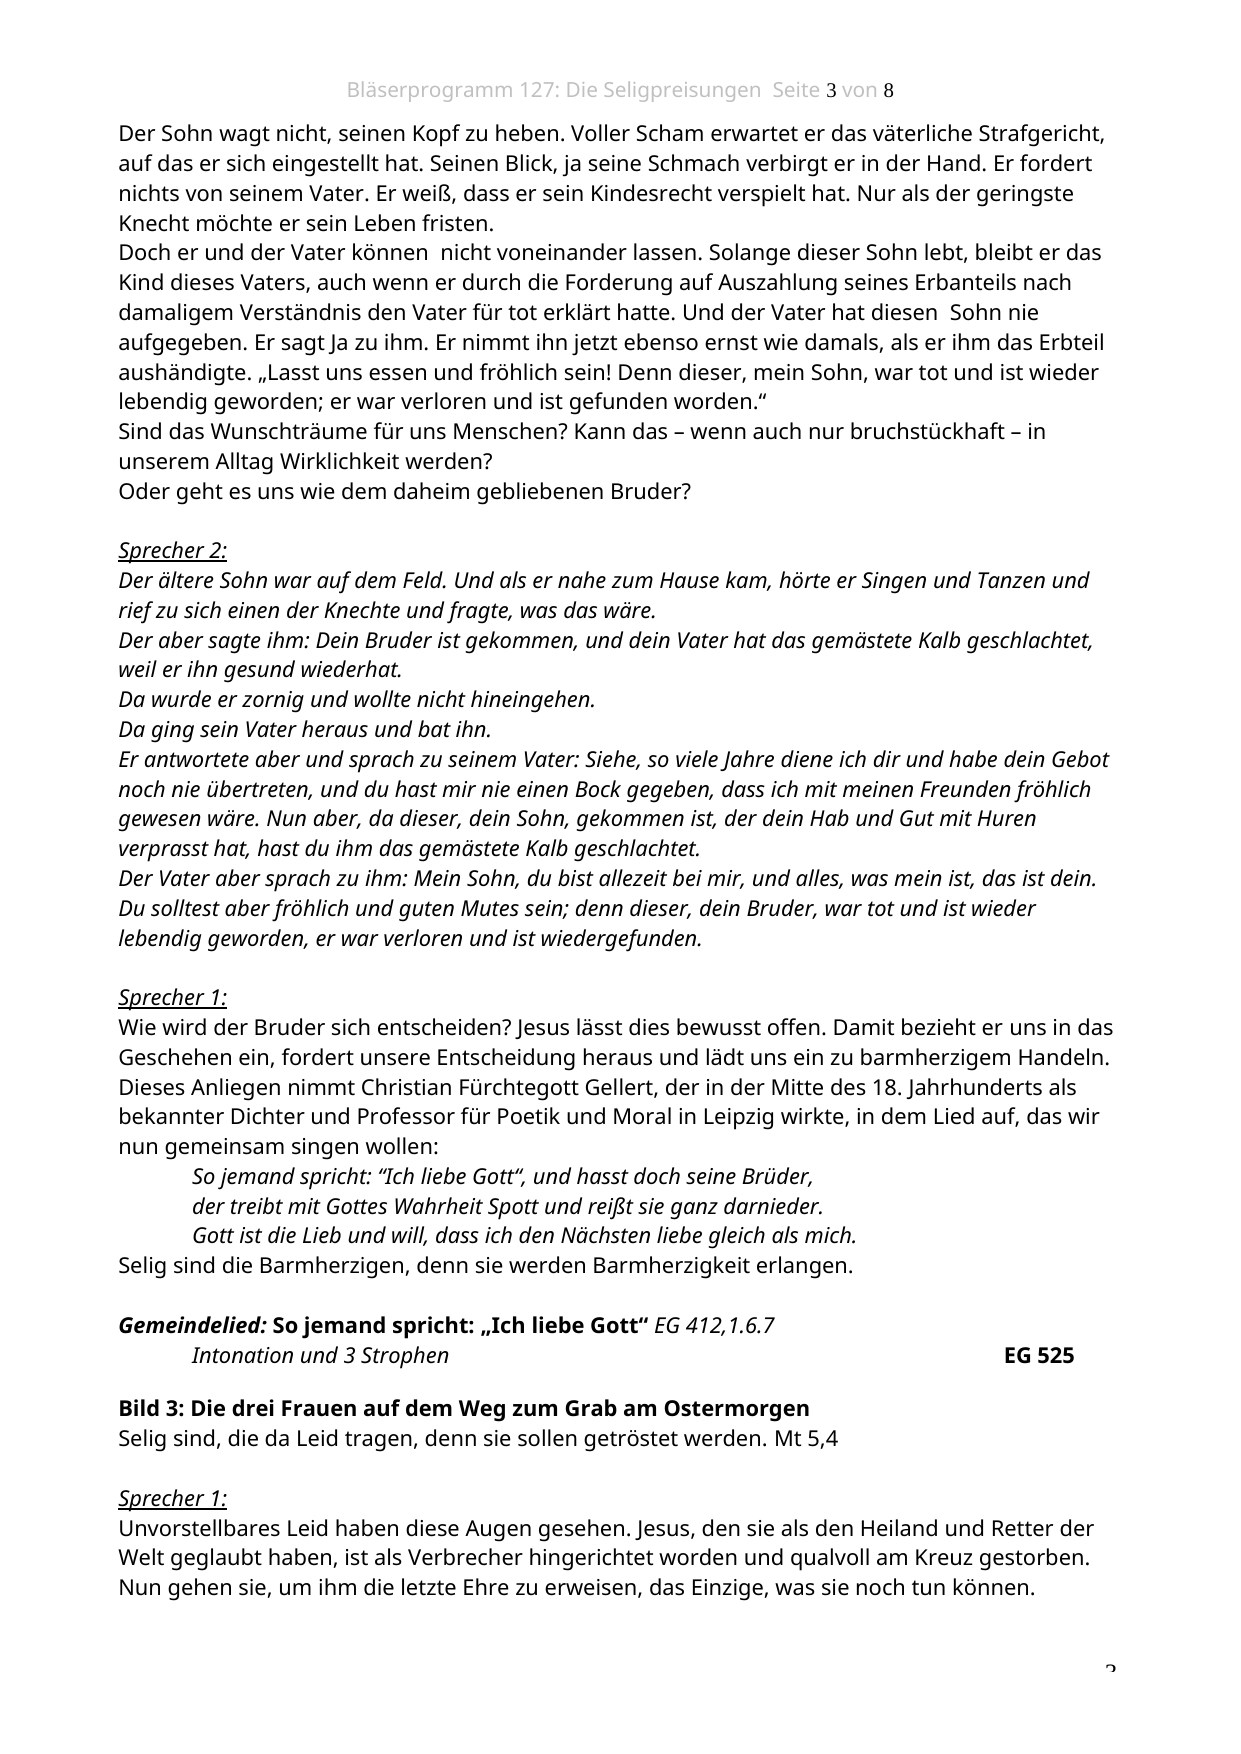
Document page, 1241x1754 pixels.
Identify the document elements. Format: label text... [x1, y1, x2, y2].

text So jemand spricht: “Ich liebe Gott“, und hasst doch seine Brüder, [118, 1161, 1122, 1191]
text Da wurde er zornig und wollte nicht hineingehen. [118, 684, 1122, 714]
text Intonation und 3 Strophen EG 525 [118, 1339, 1122, 1369]
text Selig sind die Barmherzigen, denn sie werden Barmherzigkeit erlangen. [118, 1250, 1122, 1280]
text Wie wird der Bruder sich entscheiden? Jesus lässt dies bewusst offen. Damit bezieht er uns in das Geschehen ein, fordert unsere Entscheidung heraus und lädt uns ein zu barmherzigem Handeln. Dieses Anliegen nimmt Christian Fürchtegott Gellert, der in der Mitte des 18. Jahrhunderts als bekannter Dichter und Professor für Poetik und Moral in Leipzig wirkte, in dem Lied auf, das wir nun gemeinsam singen wollen: [118, 1012, 1122, 1161]
text Gott ist die Lieb und will, dass ich den Nächsten liebe gleich als mich. [118, 1220, 1122, 1250]
text Der aber sagte ihm: Dein Bruder ist gekommen, und dein Vater hat das gemästete Kalb geschlachtet, weil er ihn gesund wiederhat. [118, 624, 1122, 684]
text Sind das Wunschträume für uns Menschen? Kann das – wenn auch nur bruchstückhaft – in unserem Alltag Wirklichkeit werden? [118, 416, 1122, 476]
subtitle Bild 3: Die drei Frauen auf dem Weg zum Grab am Ostermorgen [118, 1393, 1122, 1423]
text Oder geht es uns wie dem daheim gebliebenen Bruder? [118, 476, 1122, 505]
text Da ging sein Vater heraus und bat ihn. [118, 714, 1122, 744]
text Er antwortete aber und sprach zu seinem Vater: Siehe, so viele Jahre diene ich dir und habe dein Gebot noch nie übertreten, und du hast mir nie einen Bock gegeben, dass ich mit meinen Freunden fröhlich gewesen wäre. Nun aber, da dieser, dein Sohn, gekommen ist, der dein Hab und Gut mit Huren verprasst hat, hast du ihm das gemästete Kalb geschlachtet. [118, 744, 1122, 863]
text Unvorstellbares Leid haben diese Augen gesehen. Jesus, den sie als den Heiland und Retter der Welt geglaubt haben, ist als Verbrecher hingerichtet worden und qualvoll am Kreuz gestorben. Nun gehen sie, um ihm die letzte Ehre zu erweisen, das Einzige, was sie noch tun können. [118, 1513, 1122, 1602]
text Gemeindelied: So jemand spricht: „Ich liebe Gott“ EG 412,1.6.7 [118, 1310, 1122, 1339]
text Der Vater aber sprach zu ihm: Mein Sohn, du bist allezeit bei mir, und alles, was mein ist, das ist dein. Du solltest aber fröhlich und guten Mutes sein; denn dieser, dein Bruder, war tot und ist wieder lebendig geworden, er war verloren und ist wiedergefunden. [118, 863, 1122, 952]
text Sprecher 1: [118, 1483, 1122, 1513]
text Sprecher 2: [118, 535, 1122, 565]
text Doch er und der Vater können nicht voneinander lassen. Solange dieser Sohn lebt, bleibt er das Kind dieses Vaters, auch wenn er durch die Forderung auf Auszahlung seines Erbanteils nach damaligem Verständnis den Vater für tot erklärt hatte. Und der Vater hat diesen Sohn nie aufgegeben. Er sagt Ja zu ihm. Er nimmt ihn jetzt ebenso ernst wie damals, als er ihm das Erbteil aushändigte. „Lasst uns essen und fröhlich sein! Denn dieser, mein Sohn, war tot und ist wieder lebendig geworden; er war verloren und ist gefunden worden.“ [118, 237, 1122, 416]
text Sprecher 1: [118, 982, 1122, 1012]
text Der ältere Sohn war auf dem Feld. Und als er nahe zum Hause kam, hörte er Singen und Tanzen und rief zu sich einen der Knechte und fragte, was das wäre. [118, 565, 1122, 624]
text Selig sind, die da Leid tragen, denn sie sollen getröstet werden. Mt 5,4 [118, 1423, 1122, 1453]
text Der Sohn wagt nicht, seinen Kopf zu heben. Voller Scham erwartet er das väterliche Strafgericht, auf das er sich eingestellt hat. Seinen Blick, ja seine Schmach verbirgt er in der Hand. Er fordert nichts von seinem Vater. Er weiß, dass er sein Kindesrecht verspielt hat. Nur als der geringste Knecht möchte er sein Leben fristen. [118, 118, 1122, 237]
text der treibt mit Gottes Wahrheit Spott und reißt sie ganz darnieder. [118, 1191, 1122, 1220]
